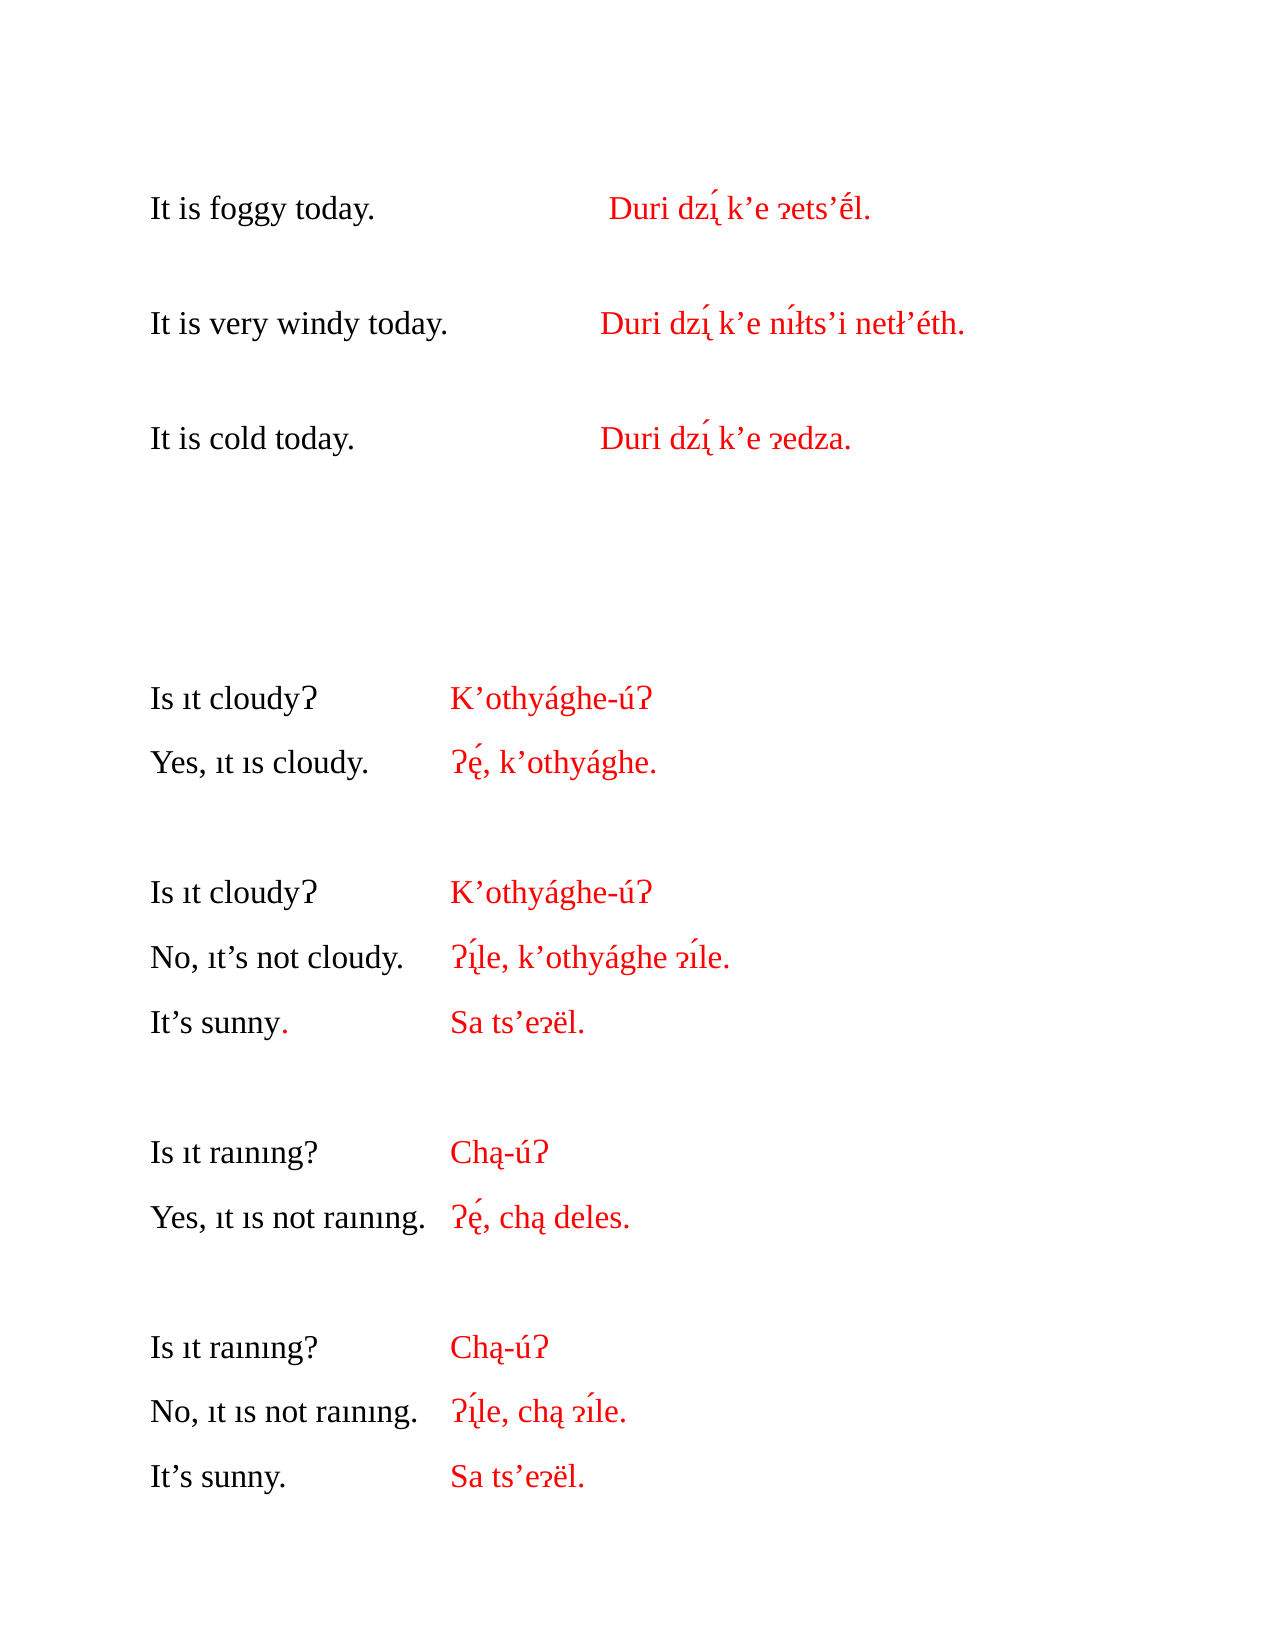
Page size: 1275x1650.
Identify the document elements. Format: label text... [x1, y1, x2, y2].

text Is ıt cloudyɁ K’othyághe-úɁ [150, 678, 1125, 716]
text It’s sunny. Sa ts’eɂël. [150, 1457, 1125, 1495]
text Is ıt raınıng? Chą-úɁ [150, 1327, 1125, 1365]
text Yes, ıt ıs cloudy. Ɂę́, k’othyághe. [150, 743, 1125, 781]
text No, ıt’s not cloudy. Ɂı̨́le, k’othyághe ɂı́le. [150, 937, 1125, 976]
text It is very windy today. Duri dzı̨́ k’e nı́łts’i netł’éth. [150, 303, 1125, 342]
text It’s sunny. Sa ts’eɂël. [150, 1002, 1125, 1041]
text Is ıt raınıng? Chą-úɁ [150, 1132, 1125, 1171]
text It is foggy today. Duri dzı̨́ k’e ɂets’ḗl. [150, 188, 1125, 227]
text Yes, ıt ıs not raınıng. Ɂę́, chą deles. [150, 1197, 1125, 1235]
text It is cold today. Duri dzı̨́ k’e ɂedza. [150, 418, 1125, 457]
text Is ıt cloudyɁ K’othyághe-úɁ [150, 873, 1125, 911]
text No, ıt ıs not raınıng. Ɂı̨́le, chą ɂı́le. [150, 1392, 1125, 1430]
